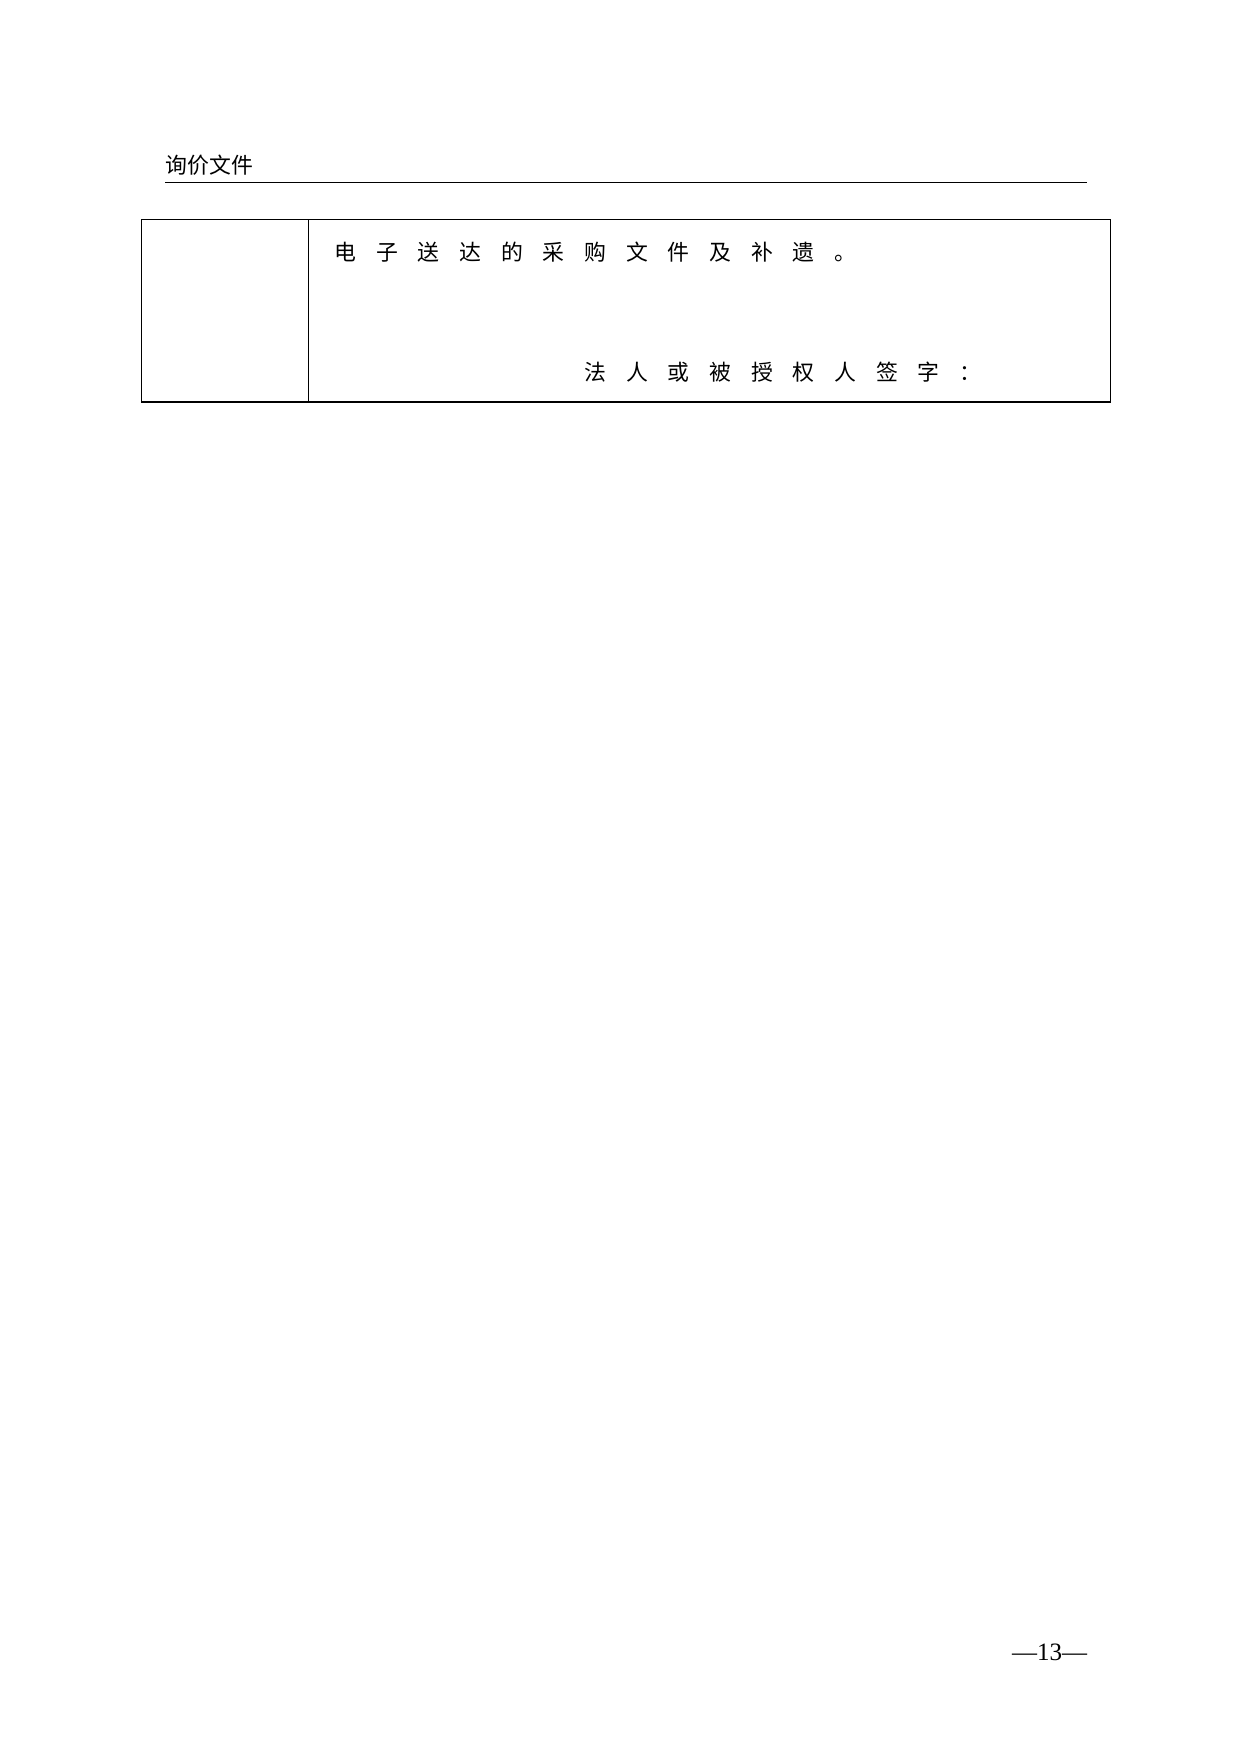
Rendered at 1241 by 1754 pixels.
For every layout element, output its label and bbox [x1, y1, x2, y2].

table_cell [309, 220, 1110, 401]
